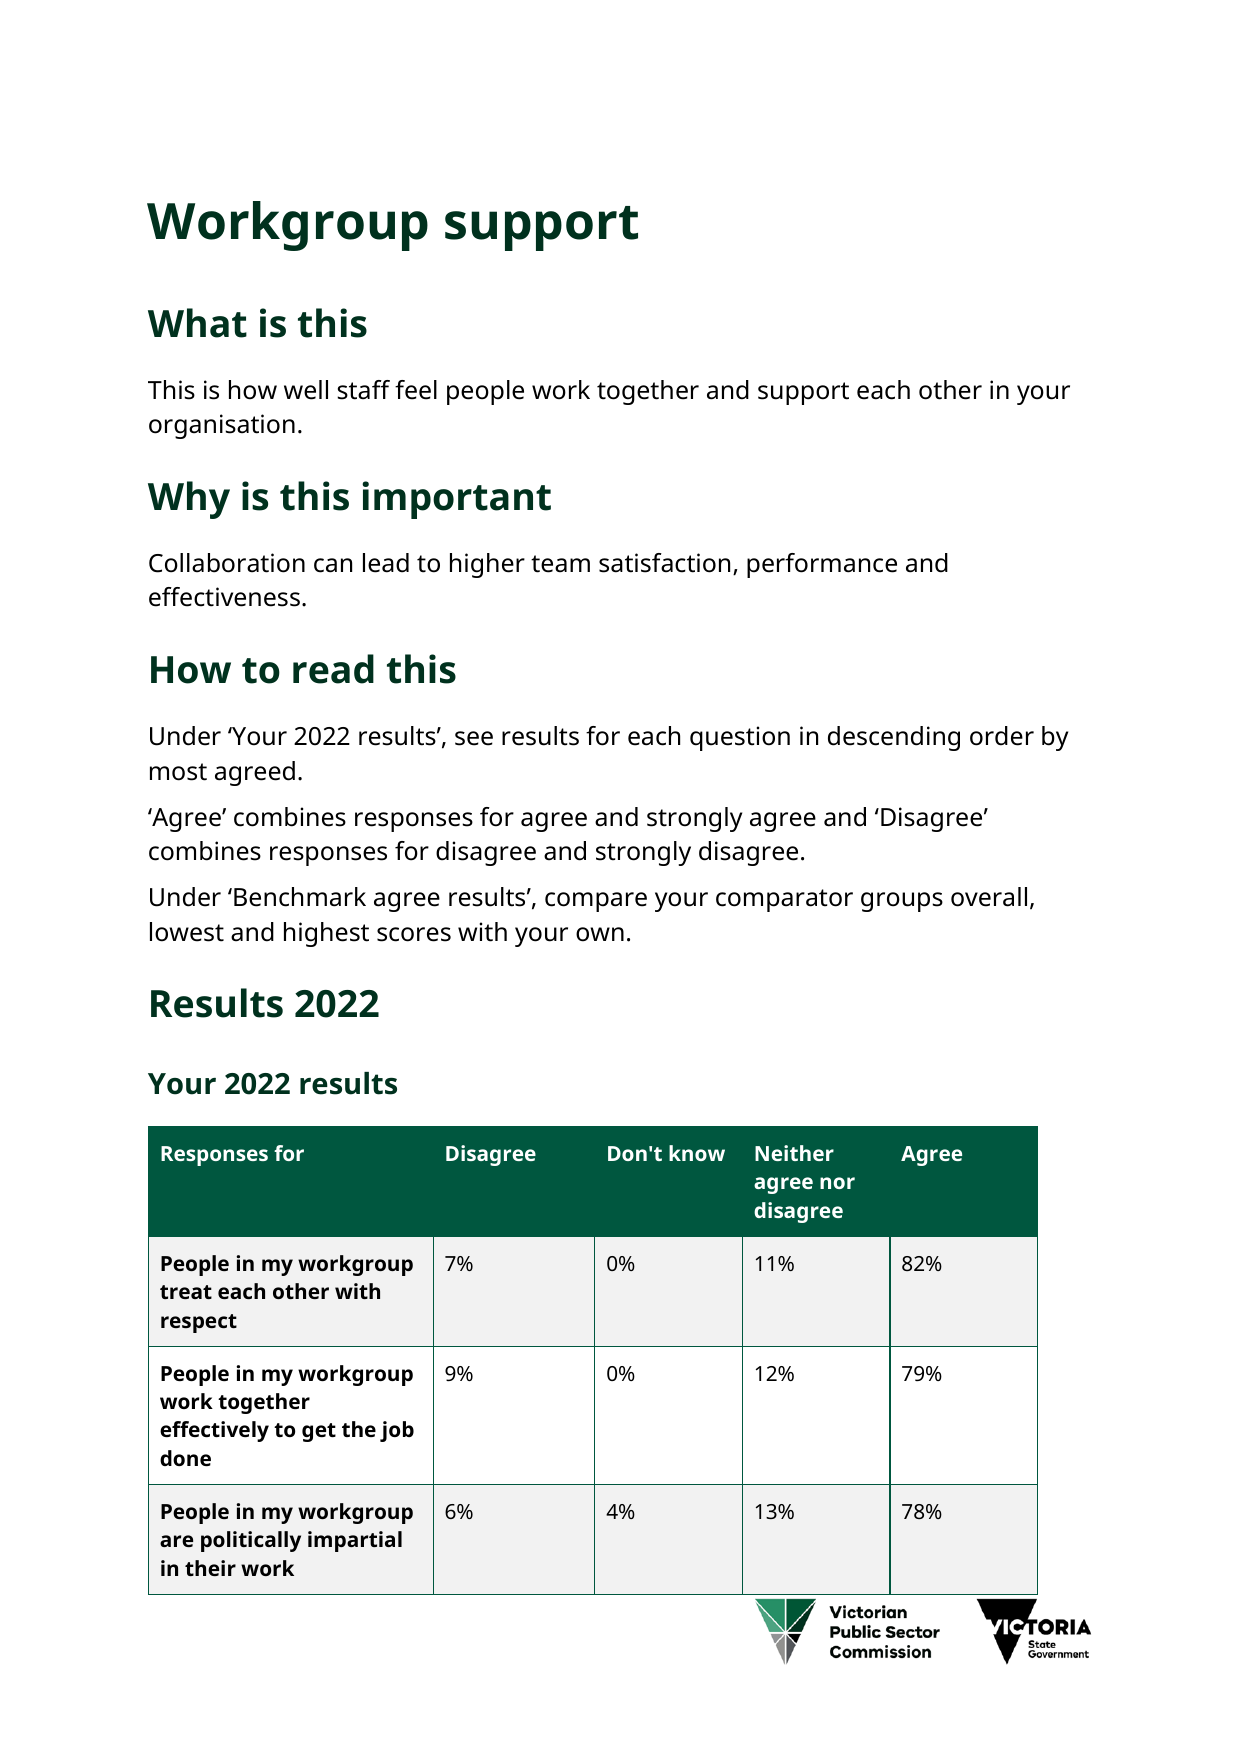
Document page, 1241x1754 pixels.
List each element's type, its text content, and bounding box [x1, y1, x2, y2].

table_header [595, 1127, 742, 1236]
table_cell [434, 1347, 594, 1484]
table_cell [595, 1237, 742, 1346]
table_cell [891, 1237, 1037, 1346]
subtitle Your 2022 results [148, 1064, 1092, 1103]
text Under ‘Benchmark agree results’, compare your comparator groups overall, lowest and highest scores with your own. [148, 880, 1092, 948]
subtitle How to read this [148, 643, 1092, 694]
picture [754, 1598, 1093, 1666]
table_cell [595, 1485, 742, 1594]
subtitle What is this [148, 297, 1092, 348]
subtitle Why is this important [148, 470, 1092, 521]
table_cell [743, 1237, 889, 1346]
subtitle Workgroup support [148, 186, 1092, 254]
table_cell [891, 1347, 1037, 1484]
text This is how well staff feel people work together and support each other in your organisation. [148, 373, 1092, 441]
text ‘Agree’ combines responses for agree and strongly agree and ‘Disagree’ combines responses for disagree and strongly disagree. [148, 799, 1092, 868]
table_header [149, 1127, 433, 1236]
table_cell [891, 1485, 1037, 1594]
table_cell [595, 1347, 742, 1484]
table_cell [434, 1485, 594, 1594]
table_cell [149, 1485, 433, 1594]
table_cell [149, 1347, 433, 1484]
subtitle Results 2022 [148, 977, 1092, 1028]
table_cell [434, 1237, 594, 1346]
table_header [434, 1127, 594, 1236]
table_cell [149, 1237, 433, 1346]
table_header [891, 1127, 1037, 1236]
text Collaboration can lead to higher team satisfaction, performance and effectiveness. [148, 546, 1092, 614]
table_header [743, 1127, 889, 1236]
text Under ‘Your 2022 results’, see results for each question in descending order by most agreed. [148, 719, 1092, 787]
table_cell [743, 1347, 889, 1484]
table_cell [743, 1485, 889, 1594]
